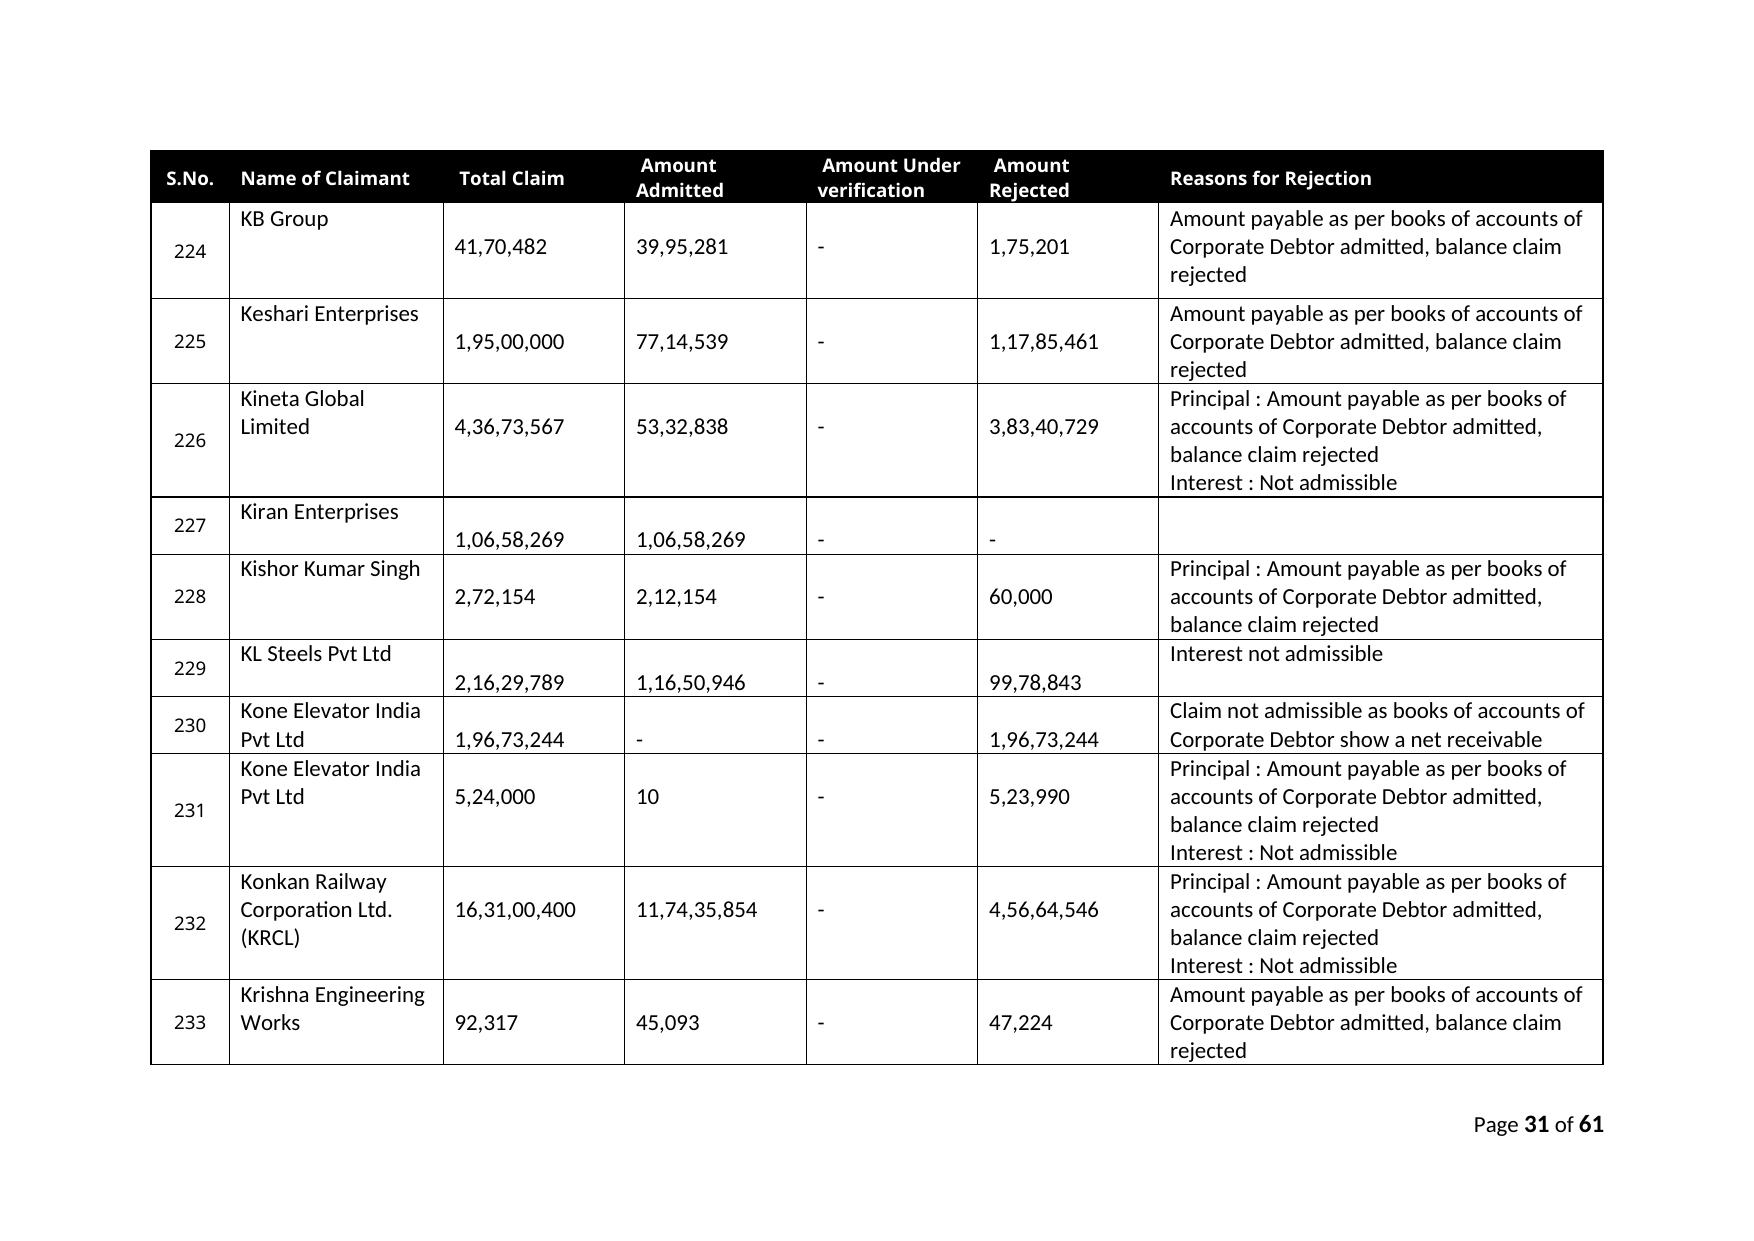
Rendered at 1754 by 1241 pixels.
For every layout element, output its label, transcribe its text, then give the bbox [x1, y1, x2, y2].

table_cell - [807, 555, 977, 638]
table_header Amount Admitted [625, 152, 806, 203]
table_cell 99,78,843 [978, 640, 1158, 696]
table_header Total Claim [444, 152, 624, 203]
table_cell Principal : Amount payable as per books of accounts of Corporate Debtor admitted, balance claim rejected [1159, 555, 1602, 638]
table_cell 41,70,482 [444, 203, 624, 298]
table_header Reasons for Rejection [1159, 152, 1602, 203]
table_cell - [978, 498, 1158, 553]
table_cell 230 [152, 697, 229, 753]
table_cell 229 [152, 640, 229, 696]
table_cell 1,75,201 [978, 203, 1158, 298]
table_cell 227 [152, 498, 229, 553]
table_cell 231 [152, 754, 229, 866]
table_cell 228 [152, 555, 229, 638]
table_cell 4,56,64,546 [978, 867, 1158, 979]
table_cell - [807, 980, 977, 1064]
table_cell - [807, 384, 977, 496]
table_cell 45,093 [625, 980, 806, 1064]
table_cell 1,95,00,000 [444, 299, 624, 383]
table_cell 1,06,58,269 [444, 498, 624, 553]
table_cell Principal : Amount payable as per books of accounts of Corporate Debtor admitted, balance claim rejected Interest : Not admissible [1159, 384, 1602, 496]
table_cell Amount payable as per books of accounts of Corporate Debtor admitted, balance claim rejected [1159, 980, 1602, 1064]
table_cell 10 [625, 754, 806, 866]
table_cell 11,74,35,854 [625, 867, 806, 979]
table_cell Konkan Railway Corporation Ltd. (KRCL) [230, 867, 443, 979]
table_cell - [625, 697, 806, 753]
table_cell 4,36,73,567 [444, 384, 624, 496]
table_cell KB Group [230, 203, 443, 298]
table_cell 224 [152, 203, 229, 298]
table_cell 39,95,281 [625, 203, 806, 298]
table_cell 2,16,29,789 [444, 640, 624, 696]
table_cell 5,23,990 [978, 754, 1158, 866]
table_cell 47,224 [978, 980, 1158, 1064]
table_header Name of Claimant [230, 152, 443, 203]
table_cell Keshari Enterprises [230, 299, 443, 383]
table_cell 3,83,40,729 [978, 384, 1158, 496]
table_cell Principal : Amount payable as per books of accounts of Corporate Debtor admitted, balance claim rejected Interest : Not admissible [1159, 867, 1602, 979]
table_cell Kishor Kumar Singh [230, 555, 443, 638]
table_cell 53,32,838 [625, 384, 806, 496]
table_cell Amount payable as per books of accounts of Corporate Debtor admitted, balance claim rejected [1159, 203, 1602, 298]
table_cell 1,17,85,461 [978, 299, 1158, 383]
table_cell 77,14,539 [625, 299, 806, 383]
table_cell - [807, 299, 977, 383]
table_header Amount Under verification [807, 152, 977, 203]
table_cell 5,24,000 [444, 754, 624, 866]
table_header S.No. [152, 152, 229, 203]
table_cell - [807, 640, 977, 696]
table_cell 226 [152, 384, 229, 496]
table_cell - [807, 203, 977, 298]
table_cell Claim not admissible as books of accounts of Corporate Debtor show a net receivable [1159, 697, 1602, 753]
table_cell - [807, 697, 977, 753]
table_cell 1,06,58,269 [625, 498, 806, 553]
table_cell 92,317 [444, 980, 624, 1064]
table_cell 1,96,73,244 [978, 697, 1158, 753]
table_cell Kiran Enterprises [230, 498, 443, 553]
table_cell 1,16,50,946 [625, 640, 806, 696]
table_cell Principal : Amount payable as per books of accounts of Corporate Debtor admitted, balance claim rejected Interest : Not admissible [1159, 754, 1602, 866]
table_cell 2,12,154 [625, 555, 806, 638]
table_cell 2,72,154 [444, 555, 624, 638]
table_cell 233 [152, 980, 229, 1064]
table_cell - [807, 754, 977, 866]
table_cell 1,96,73,244 [444, 697, 624, 753]
table_cell KL Steels Pvt Ltd [230, 640, 443, 696]
table_cell Kone Elevator India Pvt Ltd [230, 754, 443, 866]
table_cell 60,000 [978, 555, 1158, 638]
table_cell 232 [152, 867, 229, 979]
table_cell Interest not admissible [1159, 640, 1602, 696]
table_cell Amount payable as per books of accounts of Corporate Debtor admitted, balance claim rejected [1159, 299, 1602, 383]
table_cell Kone Elevator India Pvt Ltd [230, 697, 443, 753]
table_cell [1159, 498, 1602, 553]
table_cell - [807, 498, 977, 553]
table_cell 16,31,00,400 [444, 867, 624, 979]
table_header Amount Rejected [978, 152, 1158, 203]
table_cell 225 [152, 299, 229, 383]
table_cell - [807, 867, 977, 979]
table_cell Kineta Global Limited [230, 384, 443, 496]
table_cell Krishna Engineering Works [230, 980, 443, 1064]
